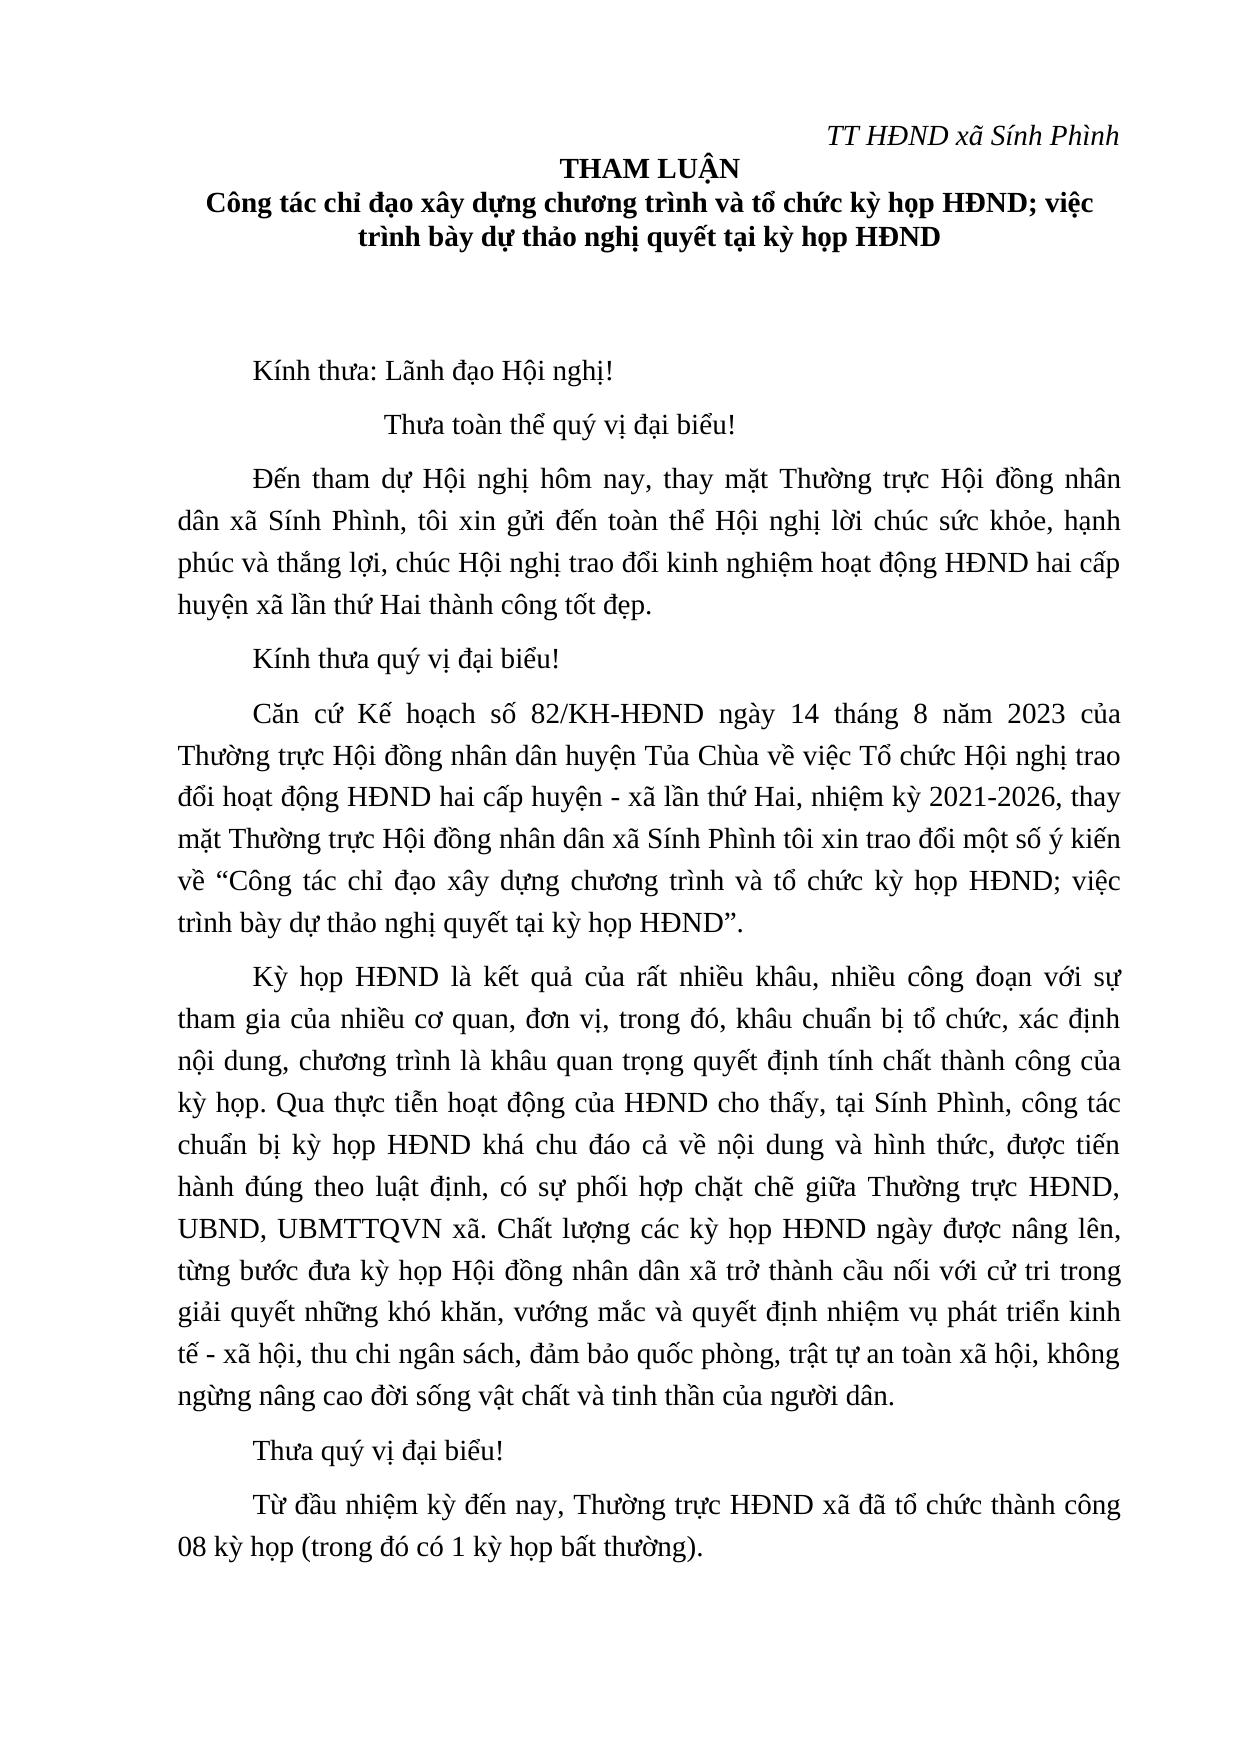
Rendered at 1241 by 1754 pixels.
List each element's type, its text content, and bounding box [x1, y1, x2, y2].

text Từ đầu nhiệm kỳ đến nay, Thường trực HĐND xã đã tổ chức thành công 08 kỳ họp (trong đó có 1 kỳ họp bất thường). [177, 1487, 1122, 1562]
text Thưa quý vị đại biểu! [177, 1433, 1122, 1466]
text THAM LUẬN [177, 152, 1122, 185]
text Đến tham dự Hội nghị hôm nay, thay mặt Thường trực Hội đồng nhân dân xã Sính Phình, tôi xin gửi đến toàn thể Hội nghị lời chúc sức khỏe, hạnh phúc và thắng lợi, chúc Hội nghị trao đổi kinh nghiệm hoạt động HÐND hai cấp huyện xã lần thứ Hai thành công tốt đẹp. [177, 461, 1122, 621]
text Kính thưa: Lãnh đạo Hội nghị! [177, 353, 1122, 386]
text Kính thưa quý vị đại biểu! [177, 641, 1122, 675]
text TT HĐND xã Sính Phình [177, 118, 1122, 152]
text Kỳ họp HĐND là kết quả của rất nhiều khâu, nhiều công đoạn với sự tham gia của nhiều cơ quan, đơn vị, trong đó, khâu chuẩn bị tổ chức, xác định nội dung, chương trình là khâu quan trọng quyết định tính chất thành công của kỳ họp. Qua thực tiễn hoạt động của HĐND cho thấy, tại Sính Phình, công tác chuẩn bị kỳ họp HĐND khá chu đáo cả về nội dung và hình thức, được tiến hành đúng theo luật định, có sự phối hợp chặt chẽ giữa Thường trực HĐND, UBND, UBMTTQVN xã. Chất lượng các kỳ họp HĐND ngày được nâng lên, từng bước đưa kỳ họp Hội đồng nhân dân xã trở thành cầu nối với cử tri trong giải quyết những khó khăn, vướng mắc và quyết định nhiệm vụ phát triển kinh tế - xã hội, thu chi ngân sách, đảm bảo quốc phòng, trật tự an toàn xã hội, không ngừng nâng cao đời sống vật chất và tinh thần của người dân. [177, 959, 1122, 1412]
text Công tác chỉ đạo xây dựng chương trình và tổ chức kỳ họp HĐND; việc trình bày dự thảo nghị quyết tại kỳ họp HĐND [177, 185, 1122, 252]
text Căn cứ Kế hoạch số 82/KH-HĐND ngày 14 tháng 8 năm 2023 của Thường trực Hội đồng nhân dân huyện Tủa Chùa về việc Tổ chức Hội nghị trao đổi hoạt động HĐND hai cấp huyện - xã lần thứ Hai, nhiệm kỳ 2021-2026, thay mặt Thường trực Hội đồng nhân dân xã Sính Phình tôi xin trao đổi một số ý kiến về “Công tác chỉ đạo xây dựng chương trình và tổ chức kỳ họp HĐND; việc trình bày dự thảo nghị quyết tại kỳ họp HĐND”. [177, 696, 1122, 939]
text Thưa toàn thể quý vị đại biểu! [177, 407, 1122, 441]
